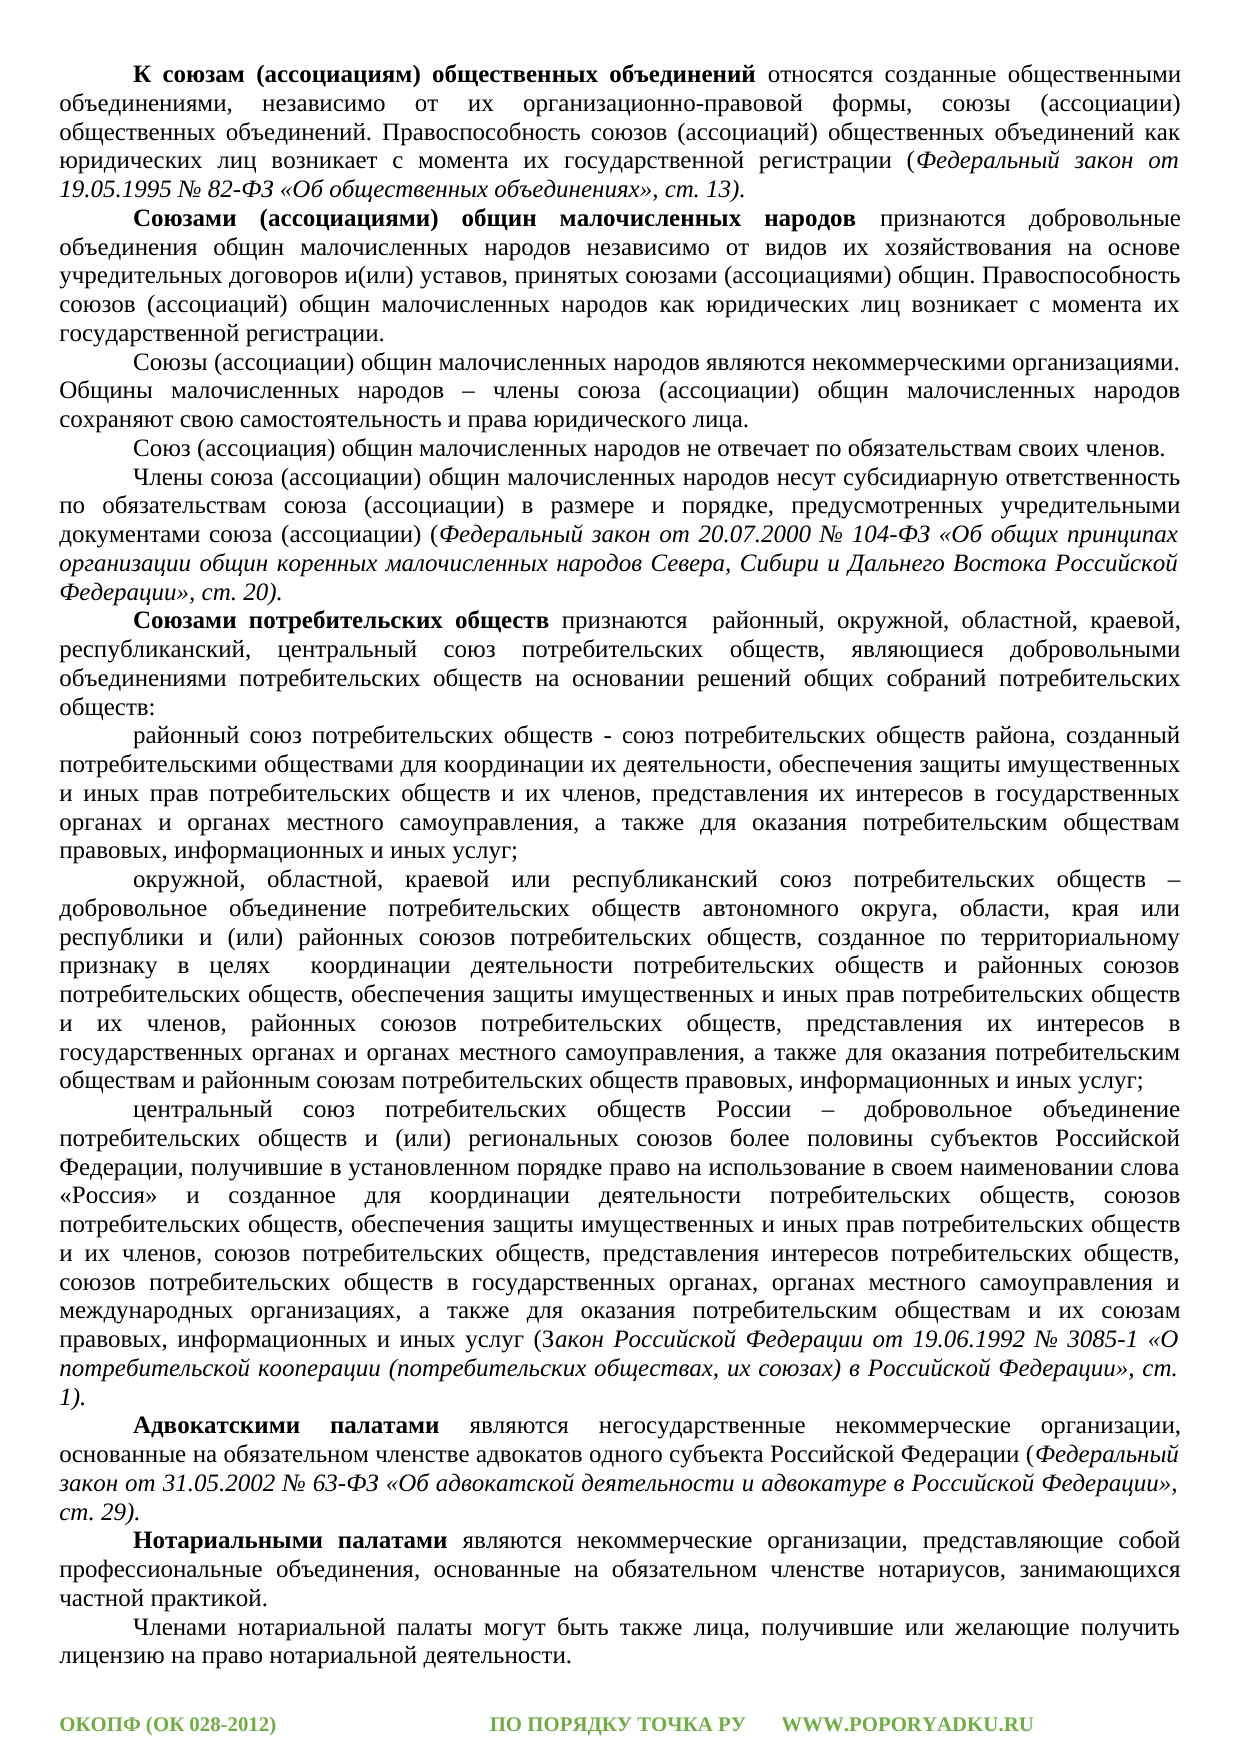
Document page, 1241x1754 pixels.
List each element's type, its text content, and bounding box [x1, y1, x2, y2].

text Члены союза (ассоциации) общин малочисленных народов несут субсидиарную ответственность по обязательствам союза (ассоциации) в размере и порядке, предусмотренных учредительными документами союза (ассоциации) (Федеральный закон от 20.07.2000 № 104-ФЗ «Об общих принципах организации общин коренных малочисленных народов Севера, Сибири и Дальнего Востока Российской Федерации», ст. 20). [59, 462, 1181, 605]
text Союзы (ассоциации) общин малочисленных народов являются некоммерческими организациями. Общины малочисленных народов – члены союза (ассоциации) общин малочисленных народов сохраняют свою самостоятельность и права юридического лица. [59, 347, 1181, 433]
text Членами нотариальной палаты могут быть также лица, получившие или желающие получить лицензию на право нотариальной деятельности. [59, 1612, 1181, 1669]
text Союзами (ассоциациями) общин малочисленных народов признаются добровольные объединения общин малочисленных народов независимо от видов их хозяйствования на основе учредительных договоров и(или) уставов, принятых союзами (ассоциациями) общин. Правоспособность союзов (ассоциаций) общин малочисленных народов как юридических лиц возникает с момента их государственной регистрации. [59, 203, 1181, 347]
text Союзами потребительских обществ признаются районный, окружной, областной, краевой, республиканский, центральный союз потребительских обществ, являющиеся добровольными объединениями потребительских обществ на основании решений общих собраний потребительских обществ: [59, 605, 1181, 720]
text Нотариальными палатами являются некоммерческие организации, представляющие собой профессиональные объединения, основанные на обязательном членстве нотариусов, занимающихся частной практикой. [59, 1525, 1181, 1612]
text К союзам (ассоциациям) общественных объединений относятся созданные общественными объединениями, независимо от их организационно-правовой формы, союзы (ассоциации) общественных объединений. Правоспособность союзов (ассоциаций) общественных объединений как юридических лиц возникает с момента их государственной регистрации (Федеральный закон от 19.05.1995 № 82-ФЗ «Об общественных объединениях», ст. 13). [59, 59, 1181, 203]
text центральный союз потребительских обществ России – добровольное объединение потребительских обществ и (или) региональных союзов более половины субъектов Российской Федерации, получившие в установленном порядке право на использование в своем наименовании слова «Россия» и созданное для координации деятельности потребительских обществ, союзов потребительских обществ, обеспечения защиты имущественных и иных прав потребительских обществ и их членов, союзов потребительских обществ, представления интересов потребительских обществ, союзов потребительских обществ в государственных органах, органах местного самоуправления и международных организациях, а также для оказания потребительским обществам и их союзам правовых, информационных и иных услуг (Закон Российской Федерации от 19.06.1992 № 3085-1 «О потребительской кооперации (потребительских обществах, их союзах) в Российской Федерации», ст. 1). [59, 1094, 1181, 1410]
text районный союз потребительских обществ - союз потребительских обществ района, созданный потребительскими обществами для координации их деятельности, обеспечения защиты имущественных и иных прав потребительских обществ и их членов, представления их интересов в государственных органах и органах местного самоуправления, а также для оказания потребительским обществам правовых, информационных и иных услуг; [59, 720, 1181, 864]
text окружной, областной, краевой или республиканский союз потребительских обществ – добровольное объединение потребительских обществ автономного округа, области, края или республики и (или) районных союзов потребительских обществ, созданное по территориальному признаку в целях координации деятельности потребительских обществ и районных союзов потребительских обществ, обеспечения защиты имущественных и иных прав потребительских обществ и их членов, районных союзов потребительских обществ, представления их интересов в государственных органах и органах местного самоуправления, а также для оказания потребительским обществам и районным союзам потребительских обществ правовых, информационных и иных услуг; [59, 864, 1181, 1094]
text Адвокатскими палатами являются негосударственные некоммерческие организации, основанные на обязательном членстве адвокатов одного субъекта Российской Федерации (Федеральный закон от 31.05.2002 № 63-ФЗ «Об адвокатской деятельности и адвокатуре в Российской Федерации», ст. 29). [59, 1410, 1181, 1525]
text Союз (ассоциация) общин малочисленных народов не отвечает по обязательствам своих членов. [59, 433, 1181, 462]
